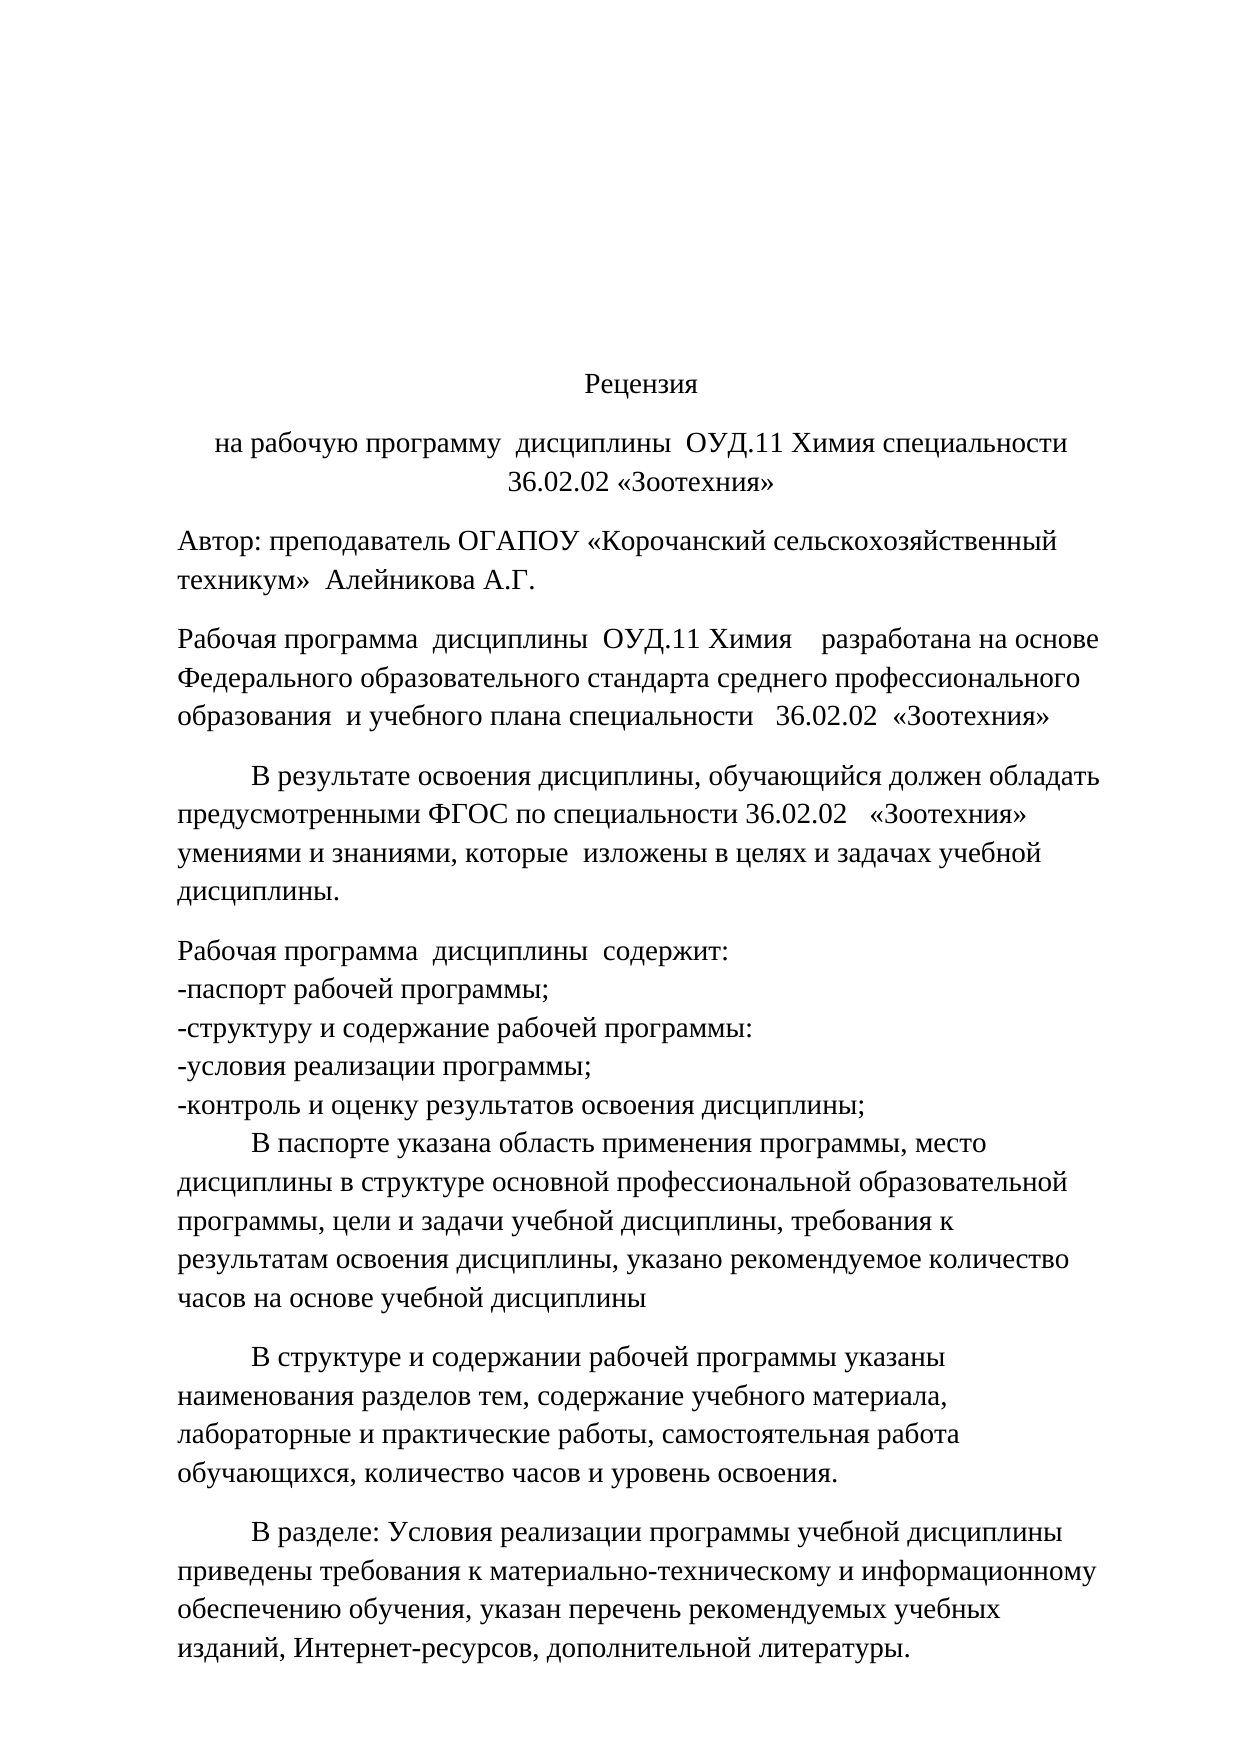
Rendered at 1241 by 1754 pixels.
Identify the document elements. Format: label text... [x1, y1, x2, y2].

text В паспорте указана область применения программы, место дисциплины в структуре основной профессиональной образовательной программы, цели и задачи учебной дисциплины, требования к результатам освоения дисциплины, указано рекомендуемое количество часов на основе учебной дисциплины [177, 1126, 1105, 1313]
text Автор: преподаватель ОГАПОУ «Корочанский сельскохозяйственный техникум» Алейникова А.Г. [177, 523, 1105, 596]
text В структуре и содержании рабочей программы указаны наименования разделов тем, содержание учебного материала, лабораторные и практические работы, самостоятельная работа обучающихся, количество часов и уровень освоения. [177, 1339, 1105, 1488]
text -структуру и содержание рабочей программы: [177, 1010, 1105, 1043]
text -паспорт рабочей программы; [177, 971, 1105, 1005]
text Рабочая программа дисциплины содержит: [177, 933, 1105, 966]
text В результате освоения дисциплины, обучающийся должен обладать предусмотренными ФГОС по специальности 36.02.02 «Зоотехния» умениями и знаниями, которые изложены в целях и задачах учебной дисциплины. [177, 758, 1105, 907]
text на рабочую программу дисциплины ОУД.11 Химия специальности 36.02.02 «Зоотехния» [177, 426, 1105, 498]
text Рабочая программа дисциплины ОУД.11 Химия разработана на основе Федерального образовательного стандарта среднего профессионального образования и учебного плана специальности 36.02.02 «Зоотехния» [177, 621, 1105, 732]
text -условия реализации программы; [177, 1048, 1105, 1082]
text Рецензия [177, 366, 1105, 400]
text В разделе: Условия реализации программы учебной дисциплины приведены требования к материально-техническому и информационному обеспечению обучения, указан перечень рекомендуемых учебных изданий, Интернет-ресурсов, дополнительной литературы. [177, 1514, 1105, 1663]
text -контроль и оценку результатов освоения дисциплины; [177, 1087, 1105, 1121]
